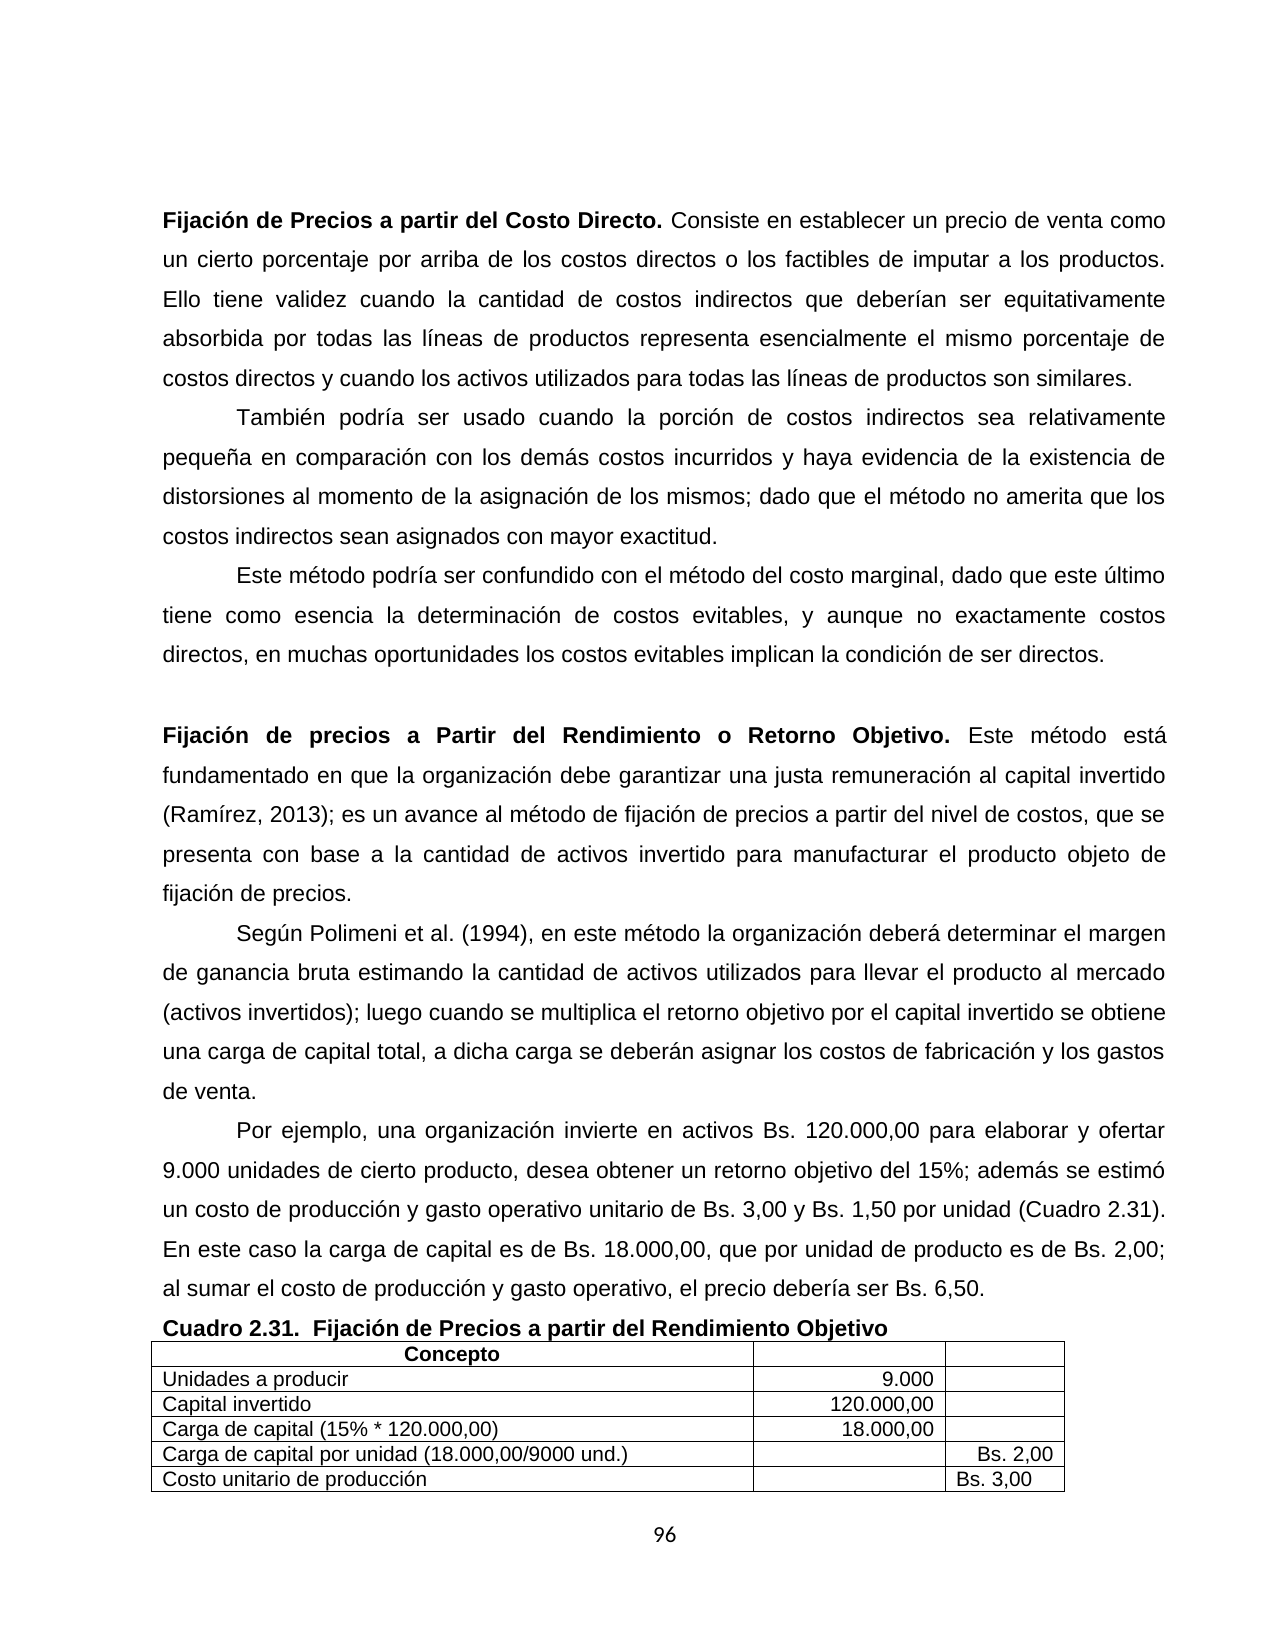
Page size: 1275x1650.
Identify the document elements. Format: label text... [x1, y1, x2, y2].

table_cell 18.000,00 [754, 1417, 945, 1441]
table_header Concepto [152, 1342, 753, 1366]
table_cell Costo unitario de producción [152, 1467, 753, 1491]
text Este método podría ser confundido con el método del costo marginal, dado que este último tiene como esencia la determinación de costos evitables, y aunque no exactamente costos directos, en muchas oportunidades los costos evitables implican la condición de ser directos. [162, 562, 1167, 667]
table_cell 9.000 [754, 1367, 945, 1391]
table_cell Carga de capital (15% * 120.000,00) [152, 1417, 753, 1441]
table_cell [754, 1467, 945, 1491]
table_cell Bs. 2,00 [946, 1442, 1064, 1466]
text Cuadro 2.31. Fijación de Precios a partir del Rendimiento Objetivo [162, 1315, 1167, 1341]
text Según Polimeni et al. (1994), en este método la organización deberá determinar el margen de ganancia bruta estimando la cantidad de activos utilizados para llevar el producto al mercado (activos invertidos); luego cuando se multiplica el retorno objetivo por el capital invertido se obtiene una carga de capital total, a dicha carga se deberán asignar los costos de fabricación y los gastos de venta. [162, 920, 1167, 1104]
table_cell Capital invertido [152, 1392, 753, 1416]
table_cell 120.000,00 [754, 1392, 945, 1416]
table_header [946, 1342, 1064, 1366]
text Fijación de Precios a partir del Costo Directo. Consiste en establecer un precio de venta como un cierto porcentaje por arriba de los costos directos o los factibles de imputar a los productos. Ello tiene validez cuando la cantidad de costos indirectos que deberían ser equitativamente absorbida por todas las líneas de productos representa esencialmente el mismo porcentaje de costos directos y cuando los activos utilizados para todas las líneas de productos son similares. [162, 207, 1167, 391]
text También podría ser usado cuando la porción de costos indirectos sea relativamente pequeña en comparación con los demás costos incurridos y haya evidencia de la existencia de distorsiones al momento de la asignación de los mismos; dado que el método no amerita que los costos indirectos sean asignados con mayor exactitud. [162, 404, 1167, 549]
table_cell Bs. 3,00 [946, 1467, 1064, 1491]
table_cell [946, 1367, 1064, 1391]
table_cell [946, 1417, 1064, 1441]
text Fijación de precios a Partir del Rendimiento o Retorno Objetivo. Este método está fundamentado en que la organización debe garantizar una justa remuneración al capital invertido (Ramírez, 2013); es un avance al método de fijación de precios a partir del nivel de costos, que se presenta con base a la cantidad de activos invertido para manufacturar el producto objeto de fijación de precios. [162, 722, 1167, 907]
table_cell Unidades a producir [152, 1367, 753, 1391]
table_cell [946, 1392, 1064, 1416]
table_cell [754, 1442, 945, 1466]
table_header [754, 1342, 945, 1366]
table_cell Carga de capital por unidad (18.000,00/9000 und.) [152, 1442, 753, 1466]
text Por ejemplo, una organización invierte en activos Bs. 120.000,00 para elaborar y ofertar 9.000 unidades de cierto producto, desea obtener un retorno objetivo del 15%; además se estimó un costo de producción y gasto operativo unitario de Bs. 3,00 y Bs. 1,50 por unidad (Cuadro 2.31). En este caso la carga de capital es de Bs. 18.000,00, que por unidad de producto es de Bs. 2,00; al sumar el costo de producción y gasto operativo, el precio debería ser Bs. 6,50. [162, 1117, 1167, 1302]
